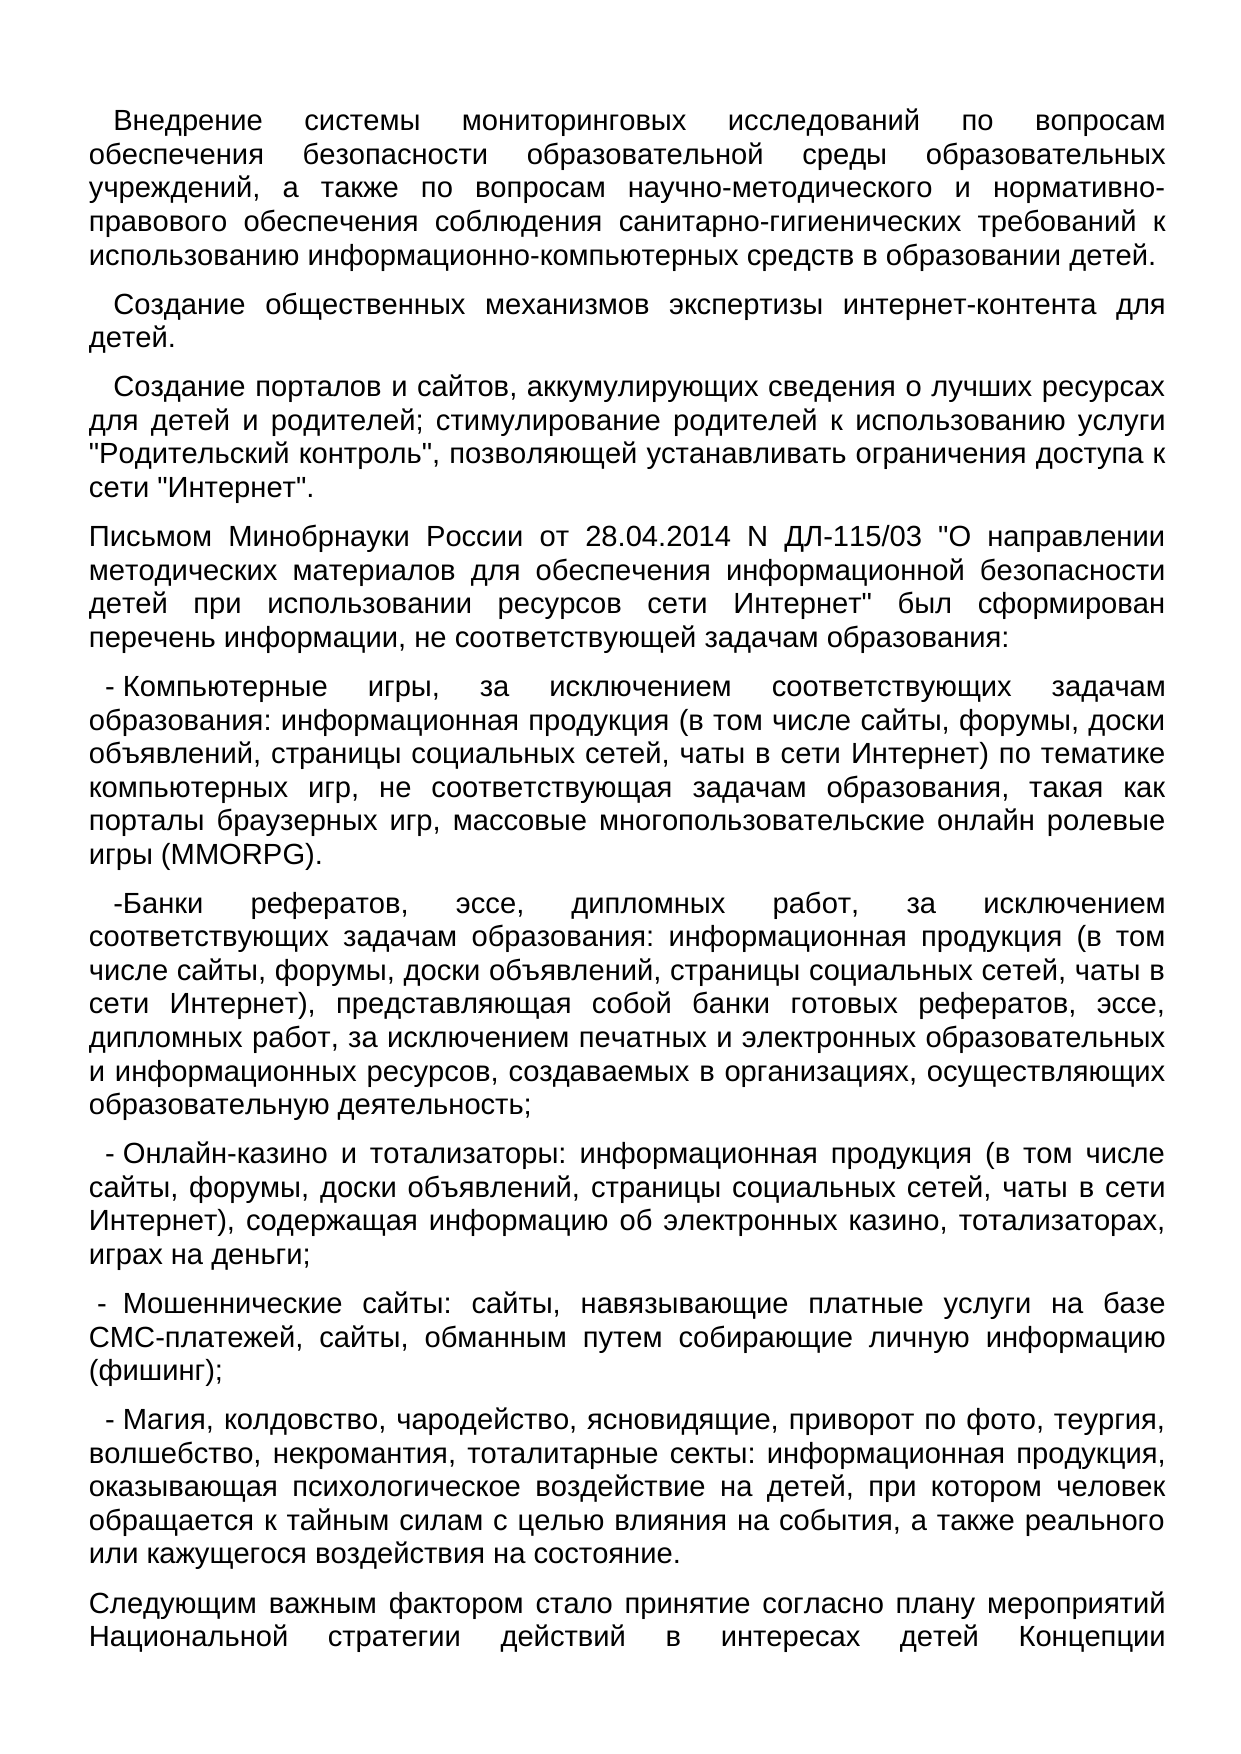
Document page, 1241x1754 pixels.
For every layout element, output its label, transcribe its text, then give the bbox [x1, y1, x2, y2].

text - Компьютерные игры, за исключением соответствующих задачам образования: информационная продукция (в том числе сайты, форумы, доски объявлений, страницы социальных сетей, чаты в сети Интернет) по тематике компьютерных игр, не соответствующая задачам образования, такая как порталы браузерных игр, массовые многопользовательские онлайн ролевые игры (MMORPG). [89, 669, 1167, 870]
text - Мошеннические сайты: сайты, навязывающие платные услуги на базе CMC-платежей, сайты, обманным путем собирающие личную информацию (фишинг); [89, 1286, 1167, 1387]
text Внедрение системы мониторинговых исследований по вопросам обеспечения безопасности образовательной среды образовательных учреждений, а также по вопросам научно-методического и нормативно-правового обеспечения соблюдения санитарно-гигиенических требований к использованию информационно-компьютерных средств в образовании детей. [89, 103, 1167, 271]
text Создание порталов и сайтов, аккумулирующих сведения о лучших ресурсах для детей и родителей; стимулирование родителей к использованию услуги "Родительский контроль", позволяющей устанавливать ограничения доступа к сети "Интернет". [89, 369, 1167, 504]
text Письмом Минобрнауки России от 28.04.2014 N ДЛ-115/03 "О направлении методических материалов для обеспечения информационной безопасности детей при использовании ресурсов сети Интернет" был сформирован перечень информации, не соответствующей задачам образования: [89, 519, 1167, 653]
text - Онлайн-казино и тотализаторы: информационная продукция (в том числе сайты, форумы, доски объявлений, страницы социальных сетей, чаты в сети Интернет), содержащая информацию об электронных казино, тотализаторах, играх на деньги; [89, 1136, 1167, 1271]
text Создание общественных механизмов экспертизы интернет-контента для детей. [89, 287, 1167, 354]
text - Магия, колдовство, чародейство, ясновидящие, приворот по фото, теургия, волшебство, некромантия, тоталитарные секты: информационная продукция, оказывающая психологическое воздействие на детей, при котором человек обращается к тайным силам с целью влияния на события, а также реального или кажущегося воздействия на состояние. [89, 1402, 1167, 1570]
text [89, 1586, 1167, 1653]
text -Банки рефератов, эссе, дипломных работ, за исключением соответствующих задачам образования: информационная продукция (в том числе сайты, форумы, доски объявлений, страницы социальных сетей, чаты в сети Интернет), представляющая собой банки готовых рефератов, эссе, дипломных работ, за исключением печатных и электронных образовательных и информационных ресурсов, создаваемых в организациях, осуществляющих образовательную деятельность; [89, 886, 1167, 1121]
